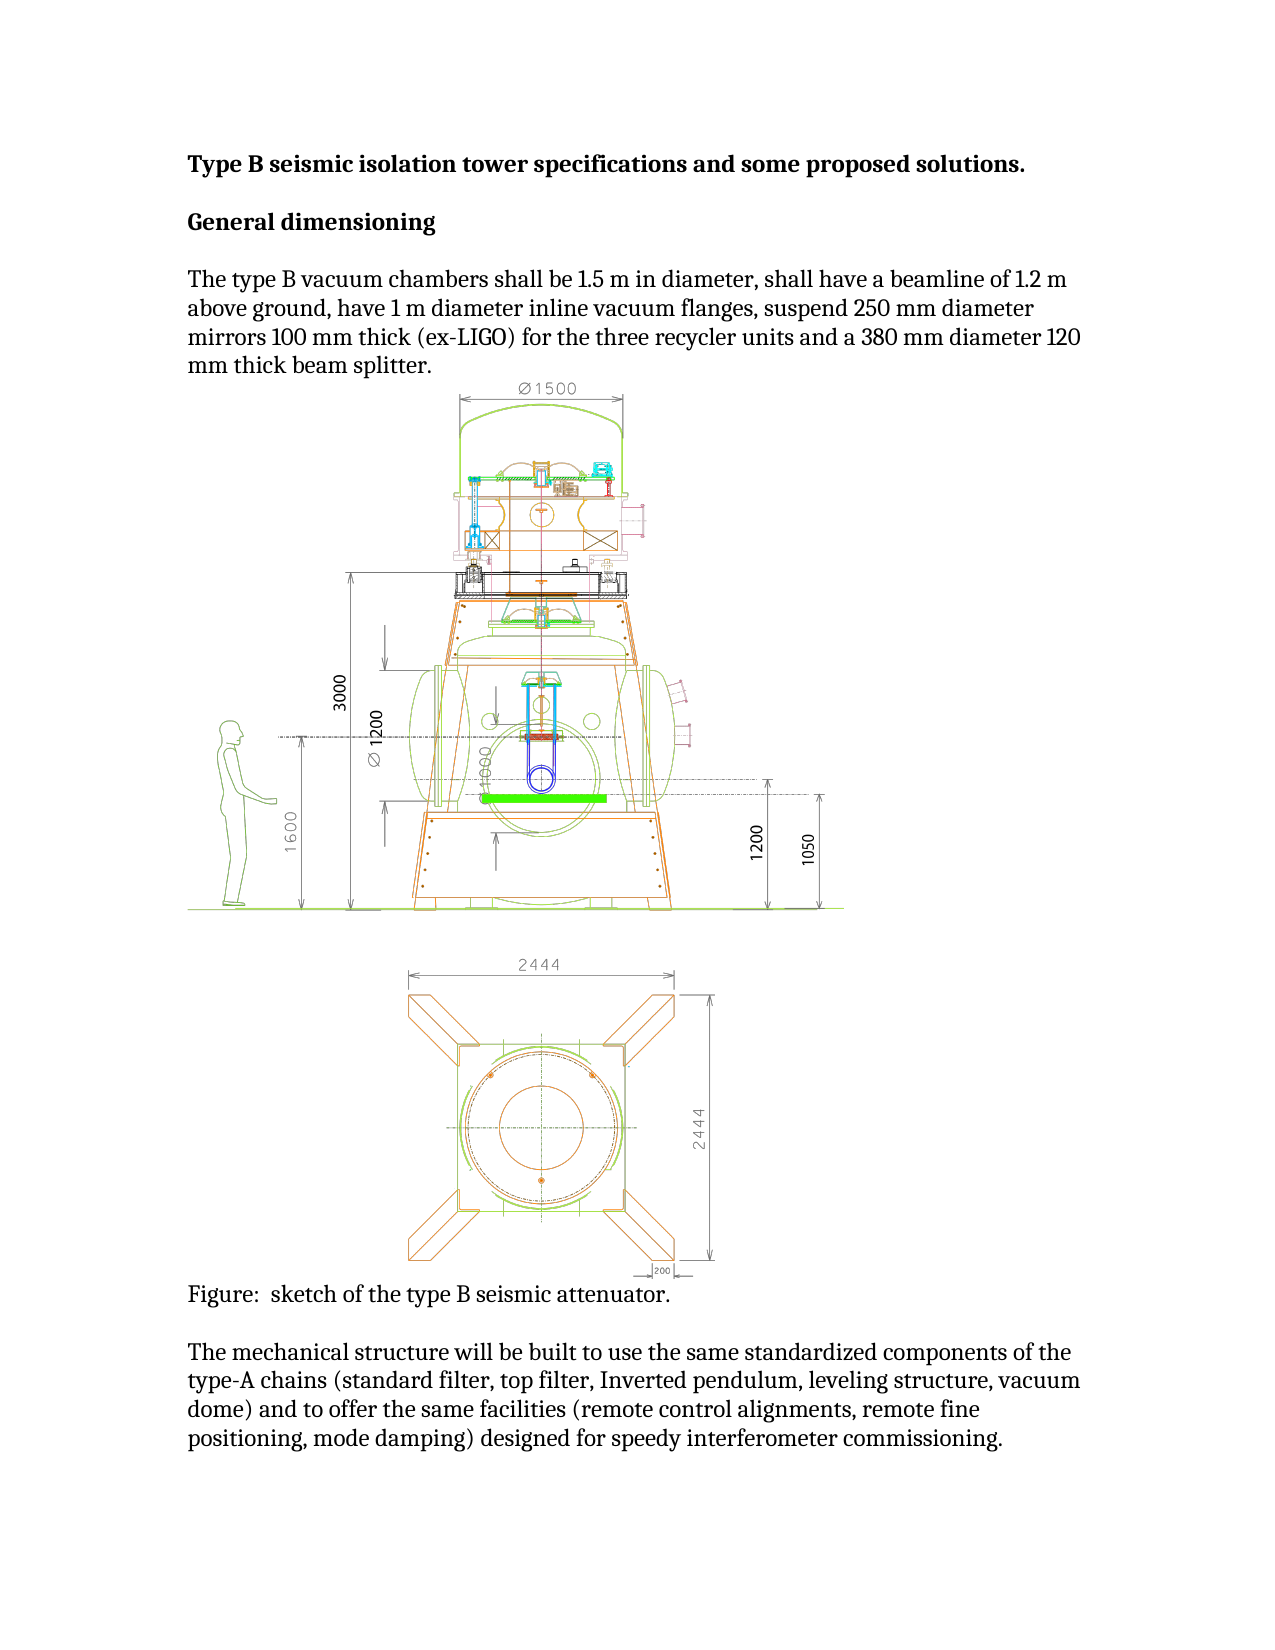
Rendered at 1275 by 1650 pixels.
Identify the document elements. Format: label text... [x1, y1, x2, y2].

text The mechanical structure will be built to use the same standardized components of the type-A chains (standard filter, top filter, Inverted pendulum, leveling structure, vacuum dome) and to offer the same facilities (remote control alignments, remote fine positioning, mode damping) designed for speedy interferometer commissioning. [187, 1337, 1087, 1452]
text General dimensioning [187, 207, 1087, 236]
text The type B vacuum chambers shall be 1.5 m in diameter, shall have a beamline of 1.2 m above ground, have 1 m diameter inline vacuum flanges, suspend 250 mm diameter mirrors 100 mm thick (ex-LIGO) for the three recycler units and a 380 mm diameter 120 mm thick beam splitter. [187, 265, 1087, 380]
text Figure: sketch of the type B seismic attenuator. [187, 1280, 1087, 1309]
text Type B seismic isolation tower specifications and some proposed solutions. [187, 150, 1087, 179]
